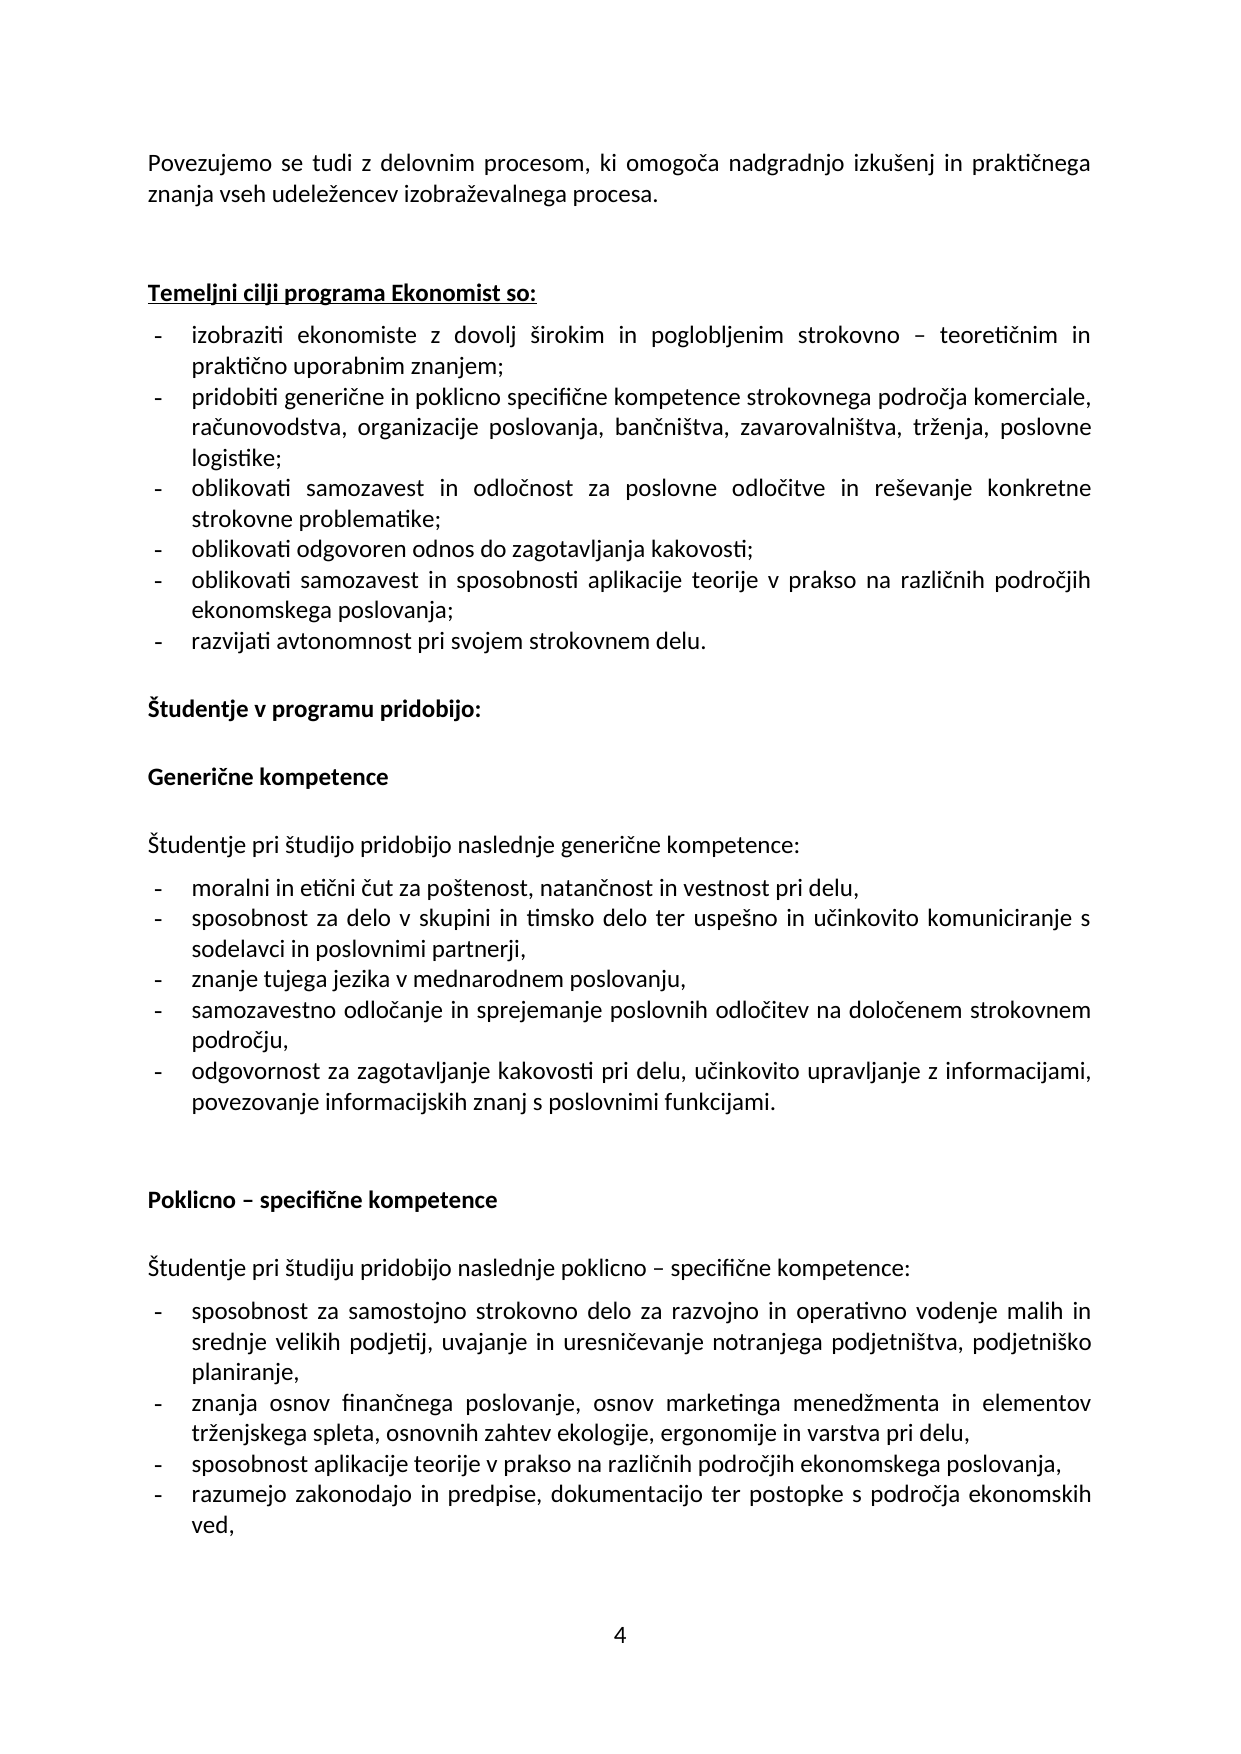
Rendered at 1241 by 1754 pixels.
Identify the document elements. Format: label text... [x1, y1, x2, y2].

text Temeljni cilji programa Ekonomist so: [148, 277, 1093, 307]
list razvijati avtonomnost pri svojem strokovnem delu. [154, 625, 1093, 655]
list sposobnost za delo v skupini in timsko delo ter uspešno in učinkovito komuniciranje s sodelavci in poslovnimi partnerji, [154, 902, 1093, 963]
text Generične kompetence [148, 761, 1093, 791]
text Študentje v programu pridobijo: [148, 693, 1093, 723]
list odgovornost za zagotavljanje kakovosti pri delu, učinkovito upravljanje z informacijami, povezovanje informacijskih znanj s poslovnimi funkcijami. [154, 1055, 1093, 1116]
text Študentje pri študiju pridobijo naslednje poklicno – specifične kompetence: [148, 1252, 1093, 1283]
list znanje tujega jezika v mednarodnem poslovanju, [154, 963, 1093, 994]
list razumejo zakonodajo in predpise, dokumentacijo ter postopke s področja ekonomskih ved, [154, 1478, 1093, 1539]
text Poklicno – specifične kompetence [148, 1184, 1093, 1215]
list pridobiti generične in poklicno specifične kompetence strokovnega področja komerciale, računovodstva, organizacije poslovanja, bančništva, zavarovalništva, trženja, poslovne logistike; [154, 381, 1093, 472]
text Povezujemo se tudi z delovnim procesom, ki omogoča nadgradnjo izkušenj in praktičnega znanja vseh udeležencev izobraževalnega procesa. [148, 148, 1093, 209]
list oblikovati samozavest in odločnost za poslovne odločitve in reševanje konkretne strokovne problematike; [154, 472, 1093, 533]
list izobraziti ekonomiste z dovolj širokim in poglobljenim strokovno – teoretičnim in praktično uporabnim znanjem; [154, 320, 1093, 381]
list moralni in etični čut za poštenost, natančnost in vestnost pri delu, [154, 872, 1093, 902]
list oblikovati odgovoren odnos do zagotavljanja kakovosti; [154, 533, 1093, 564]
list sposobnost aplikacije teorije v prakso na različnih področjih ekonomskega poslovanja, [154, 1448, 1093, 1478]
text Študentje pri študijo pridobijo naslednje generične kompetence: [148, 829, 1093, 859]
list samozavestno odločanje in sprejemanje poslovnih odločitev na določenem strokovnem področju, [154, 994, 1093, 1055]
list sposobnost za samostojno strokovno delo za razvojno in operativno vodenje malih in srednje velikih podjetij, uvajanje in uresničevanje notranjega podjetništva, podjetniško planiranje, [154, 1295, 1093, 1387]
list znanja osnov finančnega poslovanje, osnov marketinga menedžmenta in elementov trženjskega spleta, osnovnih zahtev ekologije, ergonomije in varstva pri delu, [154, 1387, 1093, 1448]
list oblikovati samozavest in sposobnosti aplikacije teorije v prakso na različnih področjih ekonomskega poslovanja; [154, 564, 1093, 625]
